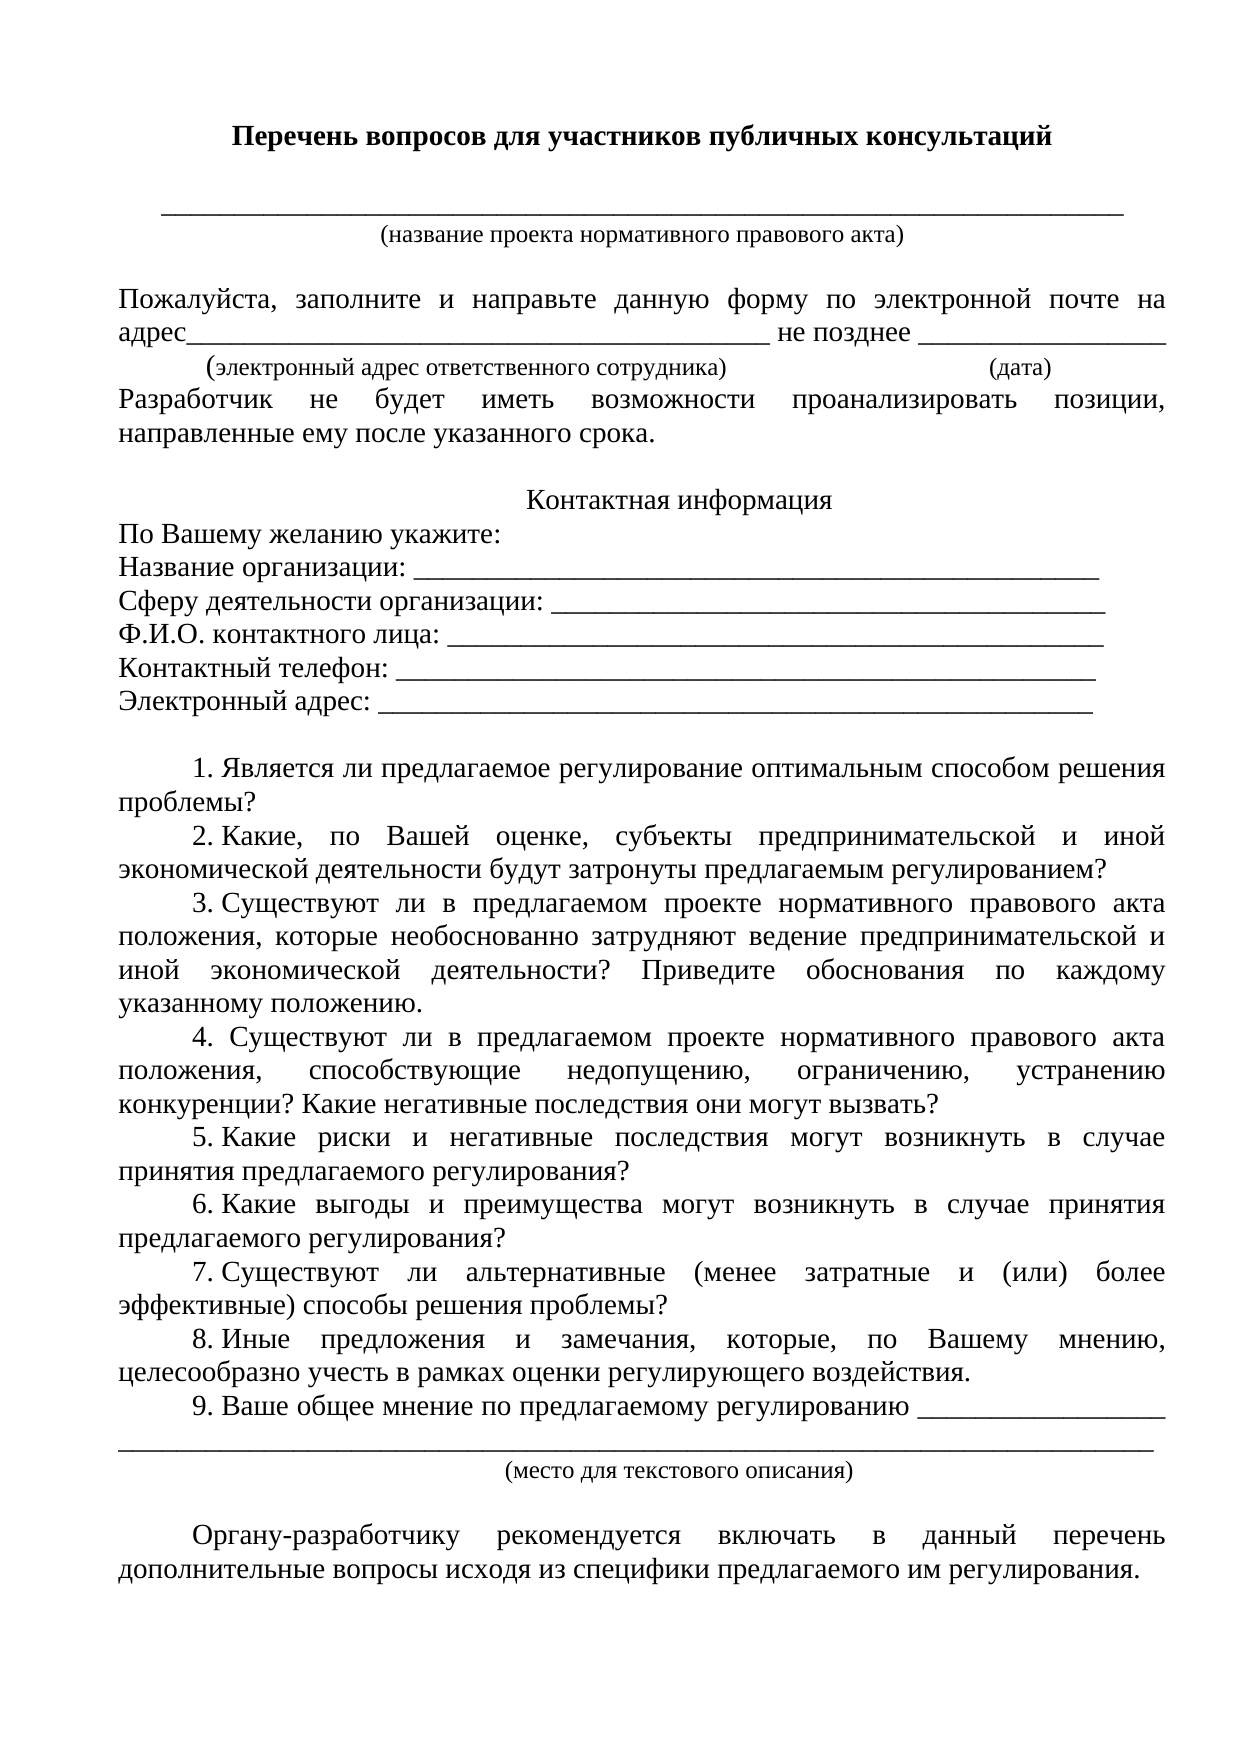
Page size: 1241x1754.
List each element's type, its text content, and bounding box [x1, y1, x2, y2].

text (электронный адрес ответственного сотрудника) (дата) [118, 348, 1166, 382]
text Сферу деятельности организации: ______________________________________ [118, 583, 1166, 616]
text Перечень вопросов для участников публичных консультаций [118, 118, 1166, 152]
text 3. Существуют ли в предлагаемом проекте нормативного правового акта положения, которые необоснованно затрудняют ведение предпринимательской и иной экономической деятельности? Приведите обоснования по каждому указанному положению. [118, 885, 1166, 1019]
text (название проекта нормативного правового акта) [118, 219, 1166, 247]
text 8. Иные предложения и замечания, которые, по Вашему мнению, целесообразно учесть в рамках оценки регулирующего воздействия. [118, 1321, 1166, 1388]
text Разработчик не будет иметь возможности проанализировать позиции, направленные ему после указанного срока. [118, 382, 1166, 449]
text По Вашему желанию укажите: [118, 516, 1166, 549]
text Пожалуйста, заполните и направьте данную форму по электронной почте на адрес________________________________________ не позднее _________________ [118, 281, 1166, 348]
text (место для текстового описания) [118, 1455, 1166, 1484]
text 1. Является ли предлагаемое регулирование оптимальным способом решения проблемы? [118, 751, 1166, 818]
text 7. Существуют ли альтернативные (менее затратные и (или) более эффективные) способы решения проблемы? [118, 1254, 1166, 1321]
text Органу-разработчику рекомендуется включать в данный перечень дополнительные вопросы исходя из специфики предлагаемого им регулирования. [118, 1517, 1166, 1584]
text 2. Какие, по Вашей оценке, субъекты предпринимательской и иной экономической деятельности будут затронуты предлагаемым регулированием? [118, 818, 1166, 885]
text Электронный адрес: _________________________________________________ [118, 683, 1166, 717]
text 6. Какие выгоды и преимущества могут возникнуть в случае принятия предлагаемого регулирования? [118, 1187, 1166, 1254]
text 5. Какие риски и негативные последствия могут возникнуть в случае принятия предлагаемого регулирования? [118, 1119, 1166, 1187]
text Ф.И.О. контактного лица: _____________________________________________ [118, 616, 1166, 650]
text 4. Существуют ли в предлагаемом проекте нормативного правового акта положения, способствующие недопущению, ограничению, устранению конкуренции? Какие негативные последствия они могут вызвать? [118, 1019, 1166, 1119]
text 9. Ваше общее мнение по предлагаемому регулированию _________________ _______________________________________________________________________ [118, 1388, 1166, 1455]
text __________________________________________________________________ [118, 185, 1166, 219]
text Контактный телефон: ________________________________________________ [118, 650, 1166, 683]
text Контактная информация [118, 482, 1166, 516]
text Название организации: _______________________________________________ [118, 549, 1166, 583]
